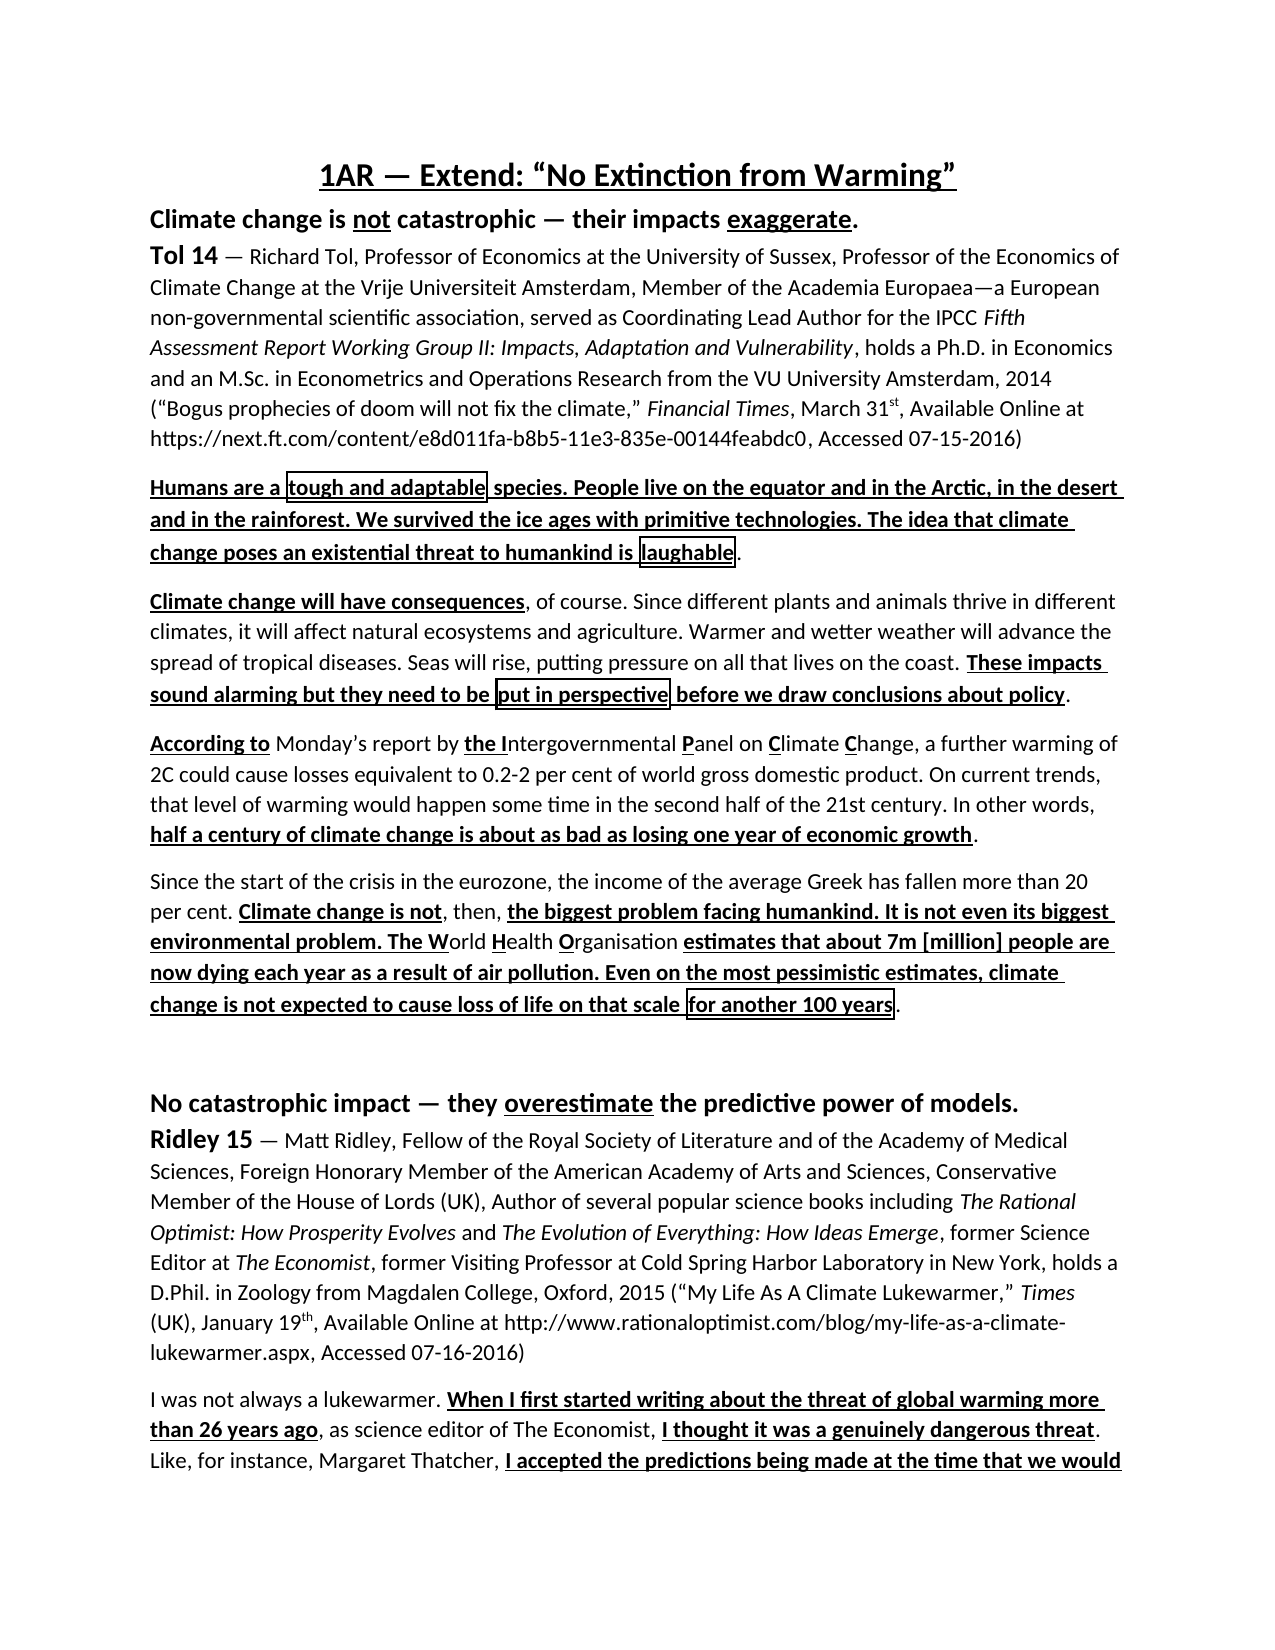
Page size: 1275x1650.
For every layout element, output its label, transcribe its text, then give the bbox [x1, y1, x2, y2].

text Tol 14 — Richard Tol, Professor of Economics at the University of Sussex, Professor of the Economics of Climate Change at the Vrije Universiteit Amsterdam, Member of the Academia Europaea—a European non-governmental scientific association, served as Coordinating Lead Author for the IPCC Fifth Assessment Report Working Group II: Impacts, Adaptation and Vulnerability, holds a Ph.D. in Economics and an M.Sc. in Econometrics and Operations Research from the VU University Amsterdam, 2014 (“Bogus prophecies of doom will not fix the climate,” Financial Times, March 31st, Available Online at https://next.ft.com/content/e8d011fa-b8b5-11e3-835e-00144feabdc0, Accessed 07-15-2016) [150, 238, 1125, 452]
text Humans are a tough and adaptable species. People live on the equator and in the Arctic, in the desert and in the rainforest. We survived the ice ages with primitive technologies. The idea that climate change poses an existential threat to humankind is laughable. [150, 471, 1125, 568]
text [150, 1385, 1125, 1474]
subtitle Climate change is not catastrophic — their impacts exaggerate. [150, 202, 1125, 235]
text Since the start of the crisis in the eurozone, the income of the average Greek has fallen more than 20 per cent. Climate change is not, then, the biggest problem facing humankind. It is not even its biggest environmental problem. The World Health Organisation estimates that about 7m [million] people are now dying each year as a result of air pollution. Even on the most pessimistic estimates, climate change is not expected to cause loss of life on that scale for another 100 years. [150, 867, 1125, 1020]
text Climate change will have consequences, of course. Since different plants and animals thrive in different climates, it will affect natural ecosystems and agriculture. Warmer and wetter weather will advance the spread of tropical diseases. Seas will rise, putting pressure on all that lives on the coast. These impacts sound alarming but they need to be put in perspective before we draw conclusions about policy. [150, 587, 1125, 710]
subtitle No catastrophic impact — they overestimate the predictive power of models. [150, 1086, 1125, 1119]
text According to Monday’s report by the Intergovernmental Panel on Climate Change, a further warming of 2C could cause losses equivalent to 0.2-2 per cent of world gross domestic product. On current trends, that level of warming would happen some time in the second half of the 21st century. In other words, half a century of climate change is about as bad as losing one year of economic growth. [150, 729, 1125, 848]
text Ridley 15 — Matt Ridley, Fellow of the Royal Society of Literature and of the Academy of Medical Sciences, Foreign Honorary Member of the American Academy of Arts and Sciences, Conservative Member of the House of Lords (UK), Author of several popular science books including The Rational Optimist: How Prosperity Evolves and The Evolution of Everything: How Ideas Emerge, former Science Editor at The Economist, former Visiting Professor at Cold Spring Harbor Laboratory in New York, holds a D.Phil. in Zoology from Magdalen College, Oxford, 2015 (“My Life As A Climate Lukewarmer,” Times (UK), January 19th, Available Online at http://www.rationaloptimist.com/blog/my-life-as-a-climate-lukewarmer.aspx, Accessed 07-16-2016) [150, 1122, 1125, 1367]
subtitle 1AR — Extend: “No Extinction from Warming” [150, 154, 1125, 195]
